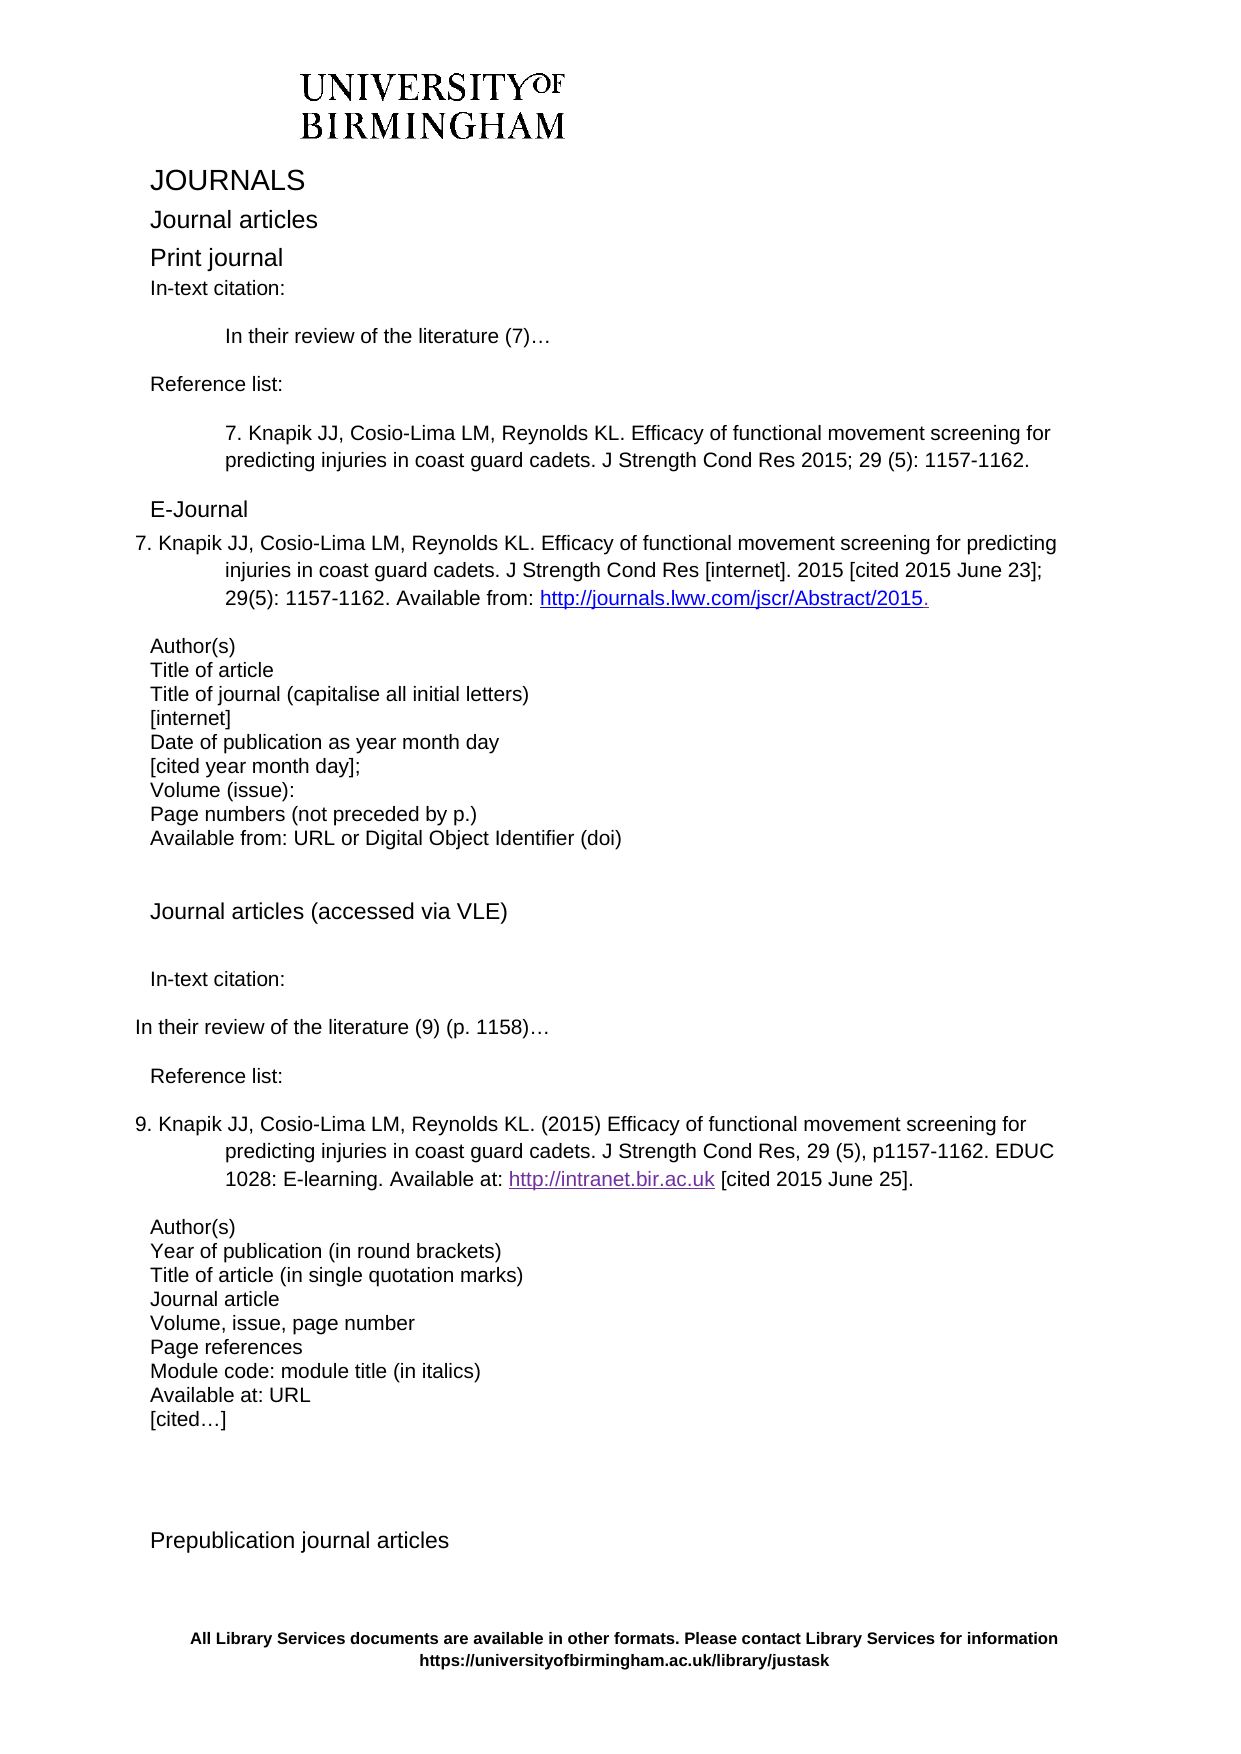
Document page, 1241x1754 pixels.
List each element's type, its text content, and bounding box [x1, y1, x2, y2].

text 7. Knapik JJ, Cosio-Lima LM, Reynolds KL. Efficacy of functional movement screening for predicting injuries in coast guard cadets. J Strength Cond Res 2015; 29 (5): 1157-1162. [225, 421, 1098, 472]
subtitle JOURNALS [150, 163, 1098, 196]
text Title of journal (capitalise all initial letters) [150, 682, 1098, 706]
text In their review of the literature (9) (p. 1158)… [135, 1015, 1098, 1039]
picture [300, 73, 565, 139]
text 7. Knapik JJ, Cosio-Lima LM, Reynolds KL. Efficacy of functional movement screening for predicting injuries in coast guard cadets. J Strength Cond Res [internet]. 2015 [cited 2015 June 23]; 29(5): 1157-1162. Available from: http://journals.lww.com/jscr/Abstract/2015. [135, 531, 1098, 610]
subtitle Prepublication journal articles [150, 1527, 1098, 1554]
subtitle Journal articles [150, 205, 1098, 234]
text Page numbers (not preceded by p.) [150, 802, 1098, 826]
text In-text citation: [150, 967, 1098, 991]
subtitle Journal articles (accessed via VLE) [150, 898, 1098, 924]
text Available from: URL or Digital Object Identifier (doi) [150, 826, 1098, 850]
text Author(s) [150, 634, 1098, 658]
subtitle Print journal [150, 242, 1098, 271]
text Author(s) Year of publication (in round brackets) Title of article (in single quotation marks) Journal article Volume, issue, page number Page references Module code: module title (in italics) Available at: URL [cited…] [150, 1215, 1098, 1431]
text Reference list: [150, 1063, 1098, 1087]
text Date of publication as year month day [150, 730, 1098, 754]
text In-text citation: [150, 276, 1098, 299]
subtitle E-Journal [150, 496, 1098, 523]
text [internet] [150, 706, 1098, 730]
text Title of article [150, 658, 1098, 682]
text 9. Knapik JJ, Cosio-Lima LM, Reynolds KL. (2015) Efficacy of functional movement screening for predicting injuries in coast guard cadets. J Strength Cond Res, 29 (5), p1157-1162. EDUC 1028: E-learning. Available at: http://intranet.bir.ac.uk [cited 2015 June 25]. [135, 1112, 1098, 1191]
text In their review of the literature (7)… [225, 324, 1098, 348]
text [cited year month day]; [150, 754, 1098, 778]
text Volume (issue): [150, 778, 1098, 802]
text Reference list: [150, 372, 1098, 396]
